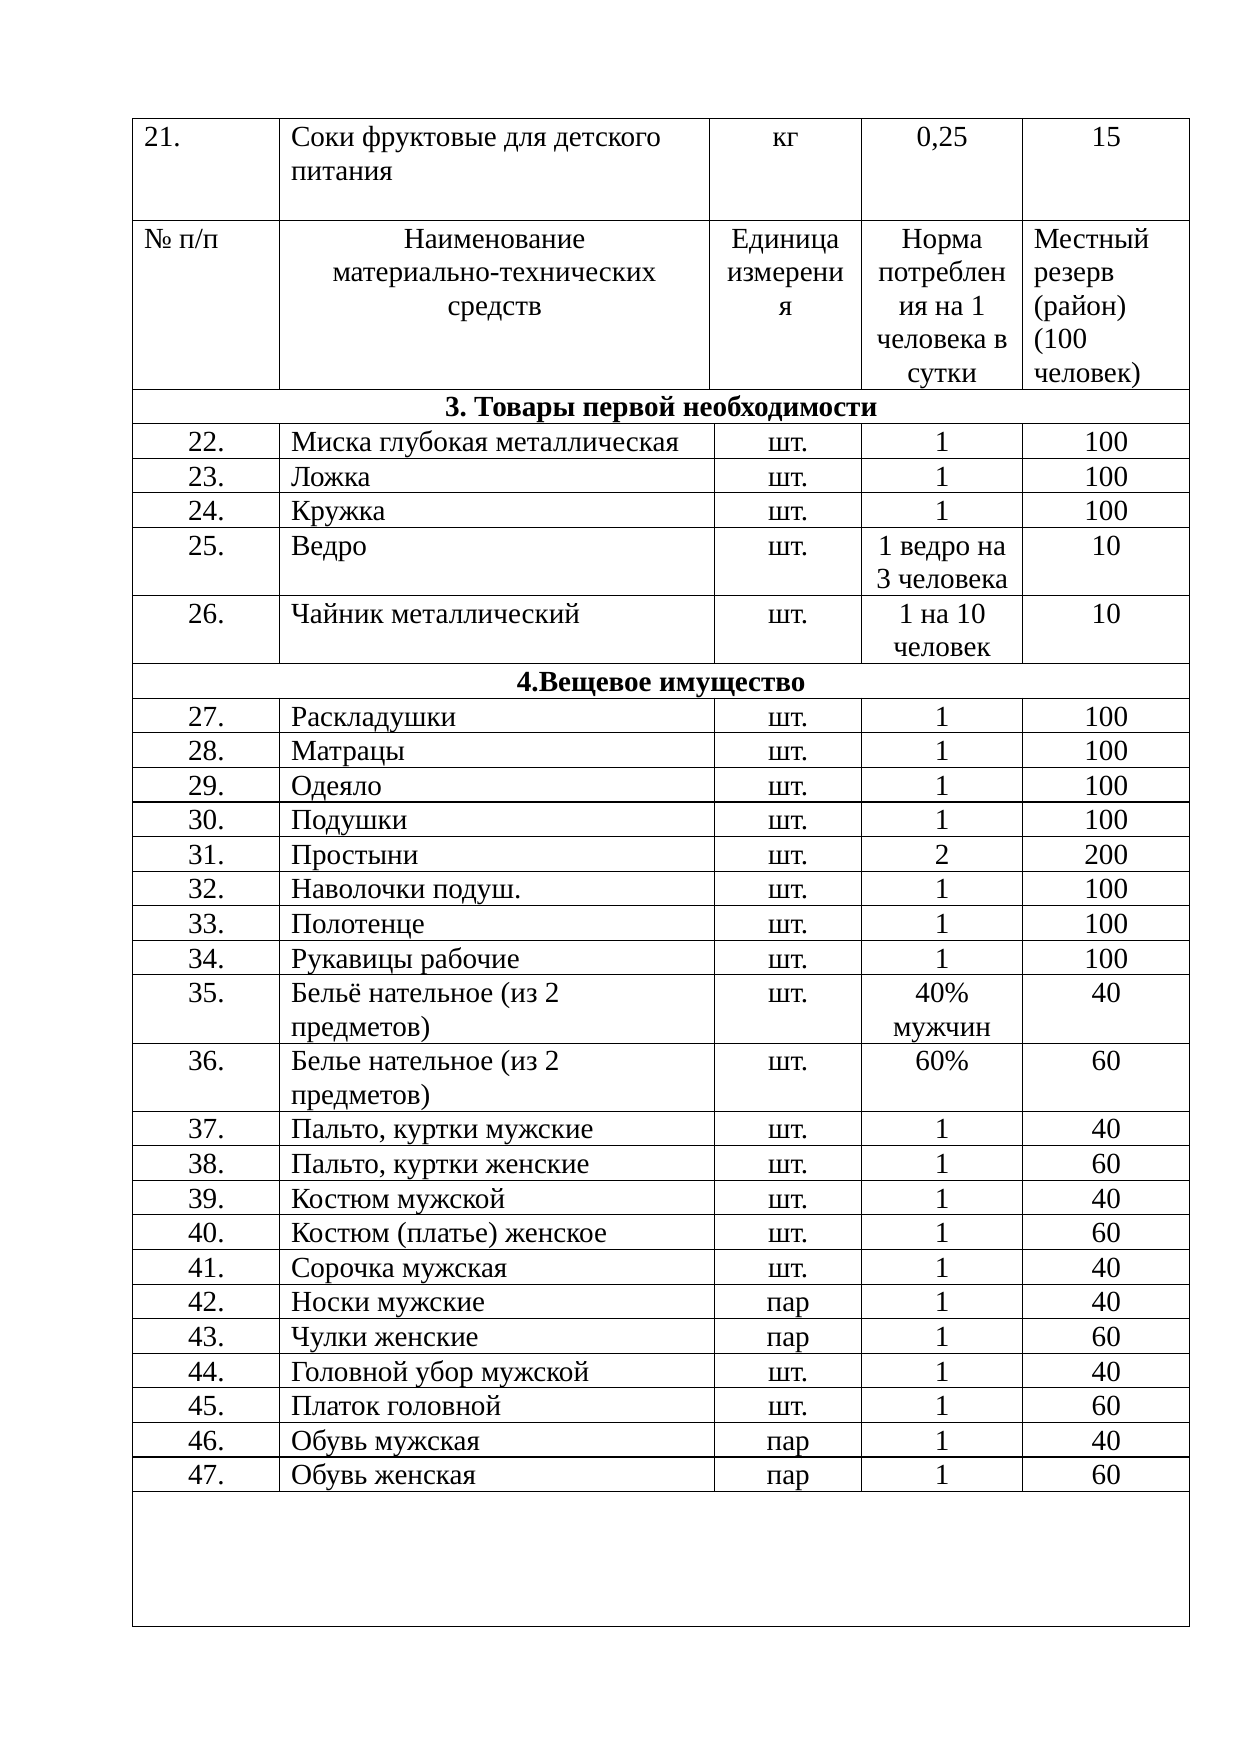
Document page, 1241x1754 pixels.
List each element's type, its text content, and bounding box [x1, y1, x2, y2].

table_cell шт. [715, 1354, 861, 1387]
table_cell шт. [715, 768, 861, 801]
table_cell 28. [133, 733, 279, 767]
table_cell шт. [715, 837, 861, 871]
table_cell 100 [1023, 459, 1189, 492]
table_cell Соки фруктовые для детского питания [280, 119, 709, 220]
table_cell Костюм мужской [280, 1181, 714, 1214]
table_cell 40 [1023, 1285, 1189, 1318]
table_cell 42. [133, 1285, 279, 1318]
table_cell Сорочка мужская [280, 1250, 714, 1283]
table_cell 1 [862, 699, 1022, 732]
table_cell 1 [862, 872, 1022, 905]
table_cell Костюм (платье) женское [280, 1215, 714, 1249]
table_cell 15 [1023, 119, 1189, 220]
table_cell 36. [133, 1044, 279, 1111]
table_cell шт. [715, 699, 861, 732]
table_cell 40 [1023, 1250, 1189, 1283]
table_cell 2 [862, 837, 1022, 871]
table_cell Головной убор мужской [280, 1354, 714, 1387]
table_cell шт. [715, 424, 861, 458]
table_cell шт. [715, 872, 861, 905]
table_cell 22. [133, 424, 279, 458]
table_cell 21. [133, 119, 279, 220]
table_cell 40 [1023, 1354, 1189, 1387]
table_cell 45. [133, 1388, 279, 1422]
table_cell 60 [1023, 1044, 1189, 1111]
table_cell 1 [862, 1112, 1022, 1145]
table_cell пар [715, 1319, 861, 1353]
table_cell Обувь мужская [280, 1423, 714, 1456]
table_cell 43. [133, 1319, 279, 1353]
table_cell 39. [133, 1181, 279, 1214]
table_cell 40 [1023, 1423, 1189, 1456]
table_cell Миска глубокая металлическая [280, 424, 714, 458]
table_cell Местный резерв (район) (100 человек) [1023, 221, 1189, 388]
table_cell Матрацы [280, 733, 714, 767]
table_cell шт. [715, 1146, 861, 1180]
table_cell 47. [133, 1458, 279, 1491]
table_cell Ведро [280, 528, 714, 595]
table_cell Подушки [280, 803, 714, 836]
table_cell Ложка [280, 459, 714, 492]
table_cell № п/п [133, 221, 279, 388]
table_cell 60 [1023, 1215, 1189, 1249]
table_cell 40 [1023, 1181, 1189, 1214]
table_cell 1 [862, 1181, 1022, 1214]
table_cell 44. [133, 1354, 279, 1387]
table_cell шт. [715, 528, 861, 595]
table_cell шт. [715, 596, 861, 663]
table_cell 1 [862, 1388, 1022, 1422]
table_cell 33. [133, 906, 279, 940]
table_cell 29. [133, 768, 279, 801]
table_cell 1 [862, 1285, 1022, 1318]
table_cell Наименование материально-технических средств [280, 221, 709, 388]
table_cell Чайник металлический [280, 596, 714, 663]
table_cell 1 [862, 906, 1022, 940]
table_cell Полотенце [280, 906, 714, 940]
table_cell 1 [862, 1146, 1022, 1180]
table_cell шт. [715, 975, 861, 1042]
table_cell шт. [715, 1044, 861, 1111]
table_cell Простыни [280, 837, 714, 871]
table_cell Норма потребления на 1 человека в сутки [862, 221, 1022, 388]
table_cell 10 [1023, 596, 1189, 663]
table_cell 1 [862, 803, 1022, 836]
table_cell 100 [1023, 941, 1189, 974]
table_cell 40. [133, 1215, 279, 1249]
table_cell 1 [862, 1215, 1022, 1249]
table_cell 60% [862, 1044, 1022, 1111]
table_cell 100 [1023, 768, 1189, 801]
table_cell Обувь женская [280, 1458, 714, 1491]
table_cell Единица измерения [710, 221, 861, 388]
table_cell 1 [862, 1319, 1022, 1353]
table_cell 100 [1023, 493, 1189, 527]
table_cell 1 [862, 768, 1022, 801]
table_cell шт. [715, 493, 861, 527]
table_cell Рукавицы рабочие [280, 941, 714, 974]
table_cell пар [715, 1285, 861, 1318]
table_cell Носки мужские [280, 1285, 714, 1318]
table_cell 60 [1023, 1458, 1189, 1491]
table_cell 0,25 [862, 119, 1022, 220]
table_cell 1 [862, 1423, 1022, 1456]
table_cell шт. [715, 803, 861, 836]
table_cell Пальто, куртки женские [280, 1146, 714, 1180]
table_cell 24. [133, 493, 279, 527]
table_cell Платок головной [280, 1388, 714, 1422]
table_cell 30. [133, 803, 279, 836]
table_cell 1 [862, 459, 1022, 492]
table_cell шт. [715, 1250, 861, 1283]
table_cell 1 [862, 941, 1022, 974]
table_cell 60 [1023, 1319, 1189, 1353]
table_cell 1 [862, 1354, 1022, 1387]
table_cell 23. [133, 459, 279, 492]
table_cell 40 [1023, 1112, 1189, 1145]
table_cell шт. [715, 941, 861, 974]
table_cell 4.Вещевое имущество [133, 664, 1189, 698]
table_cell Белье нательное (из 2 предметов) [280, 1044, 714, 1111]
table_cell 37. [133, 1112, 279, 1145]
table_cell 1 [862, 424, 1022, 458]
table_cell пар [715, 1458, 861, 1491]
table_cell 41. [133, 1250, 279, 1283]
table_cell шт. [715, 1181, 861, 1214]
table_cell 1 [862, 1250, 1022, 1283]
table_cell 34. [133, 941, 279, 974]
table_cell шт. [715, 906, 861, 940]
table_cell 40 [1023, 975, 1189, 1042]
table_cell Пальто, куртки мужские [280, 1112, 714, 1145]
table_cell Наволочки подуш. [280, 872, 714, 905]
table_cell пар [715, 1423, 861, 1456]
table_cell 200 [1023, 837, 1189, 871]
table_cell Чулки женские [280, 1319, 714, 1353]
table_cell 100 [1023, 699, 1189, 732]
table_cell шт. [715, 733, 861, 767]
table_cell шт. [715, 1388, 861, 1422]
table_cell 31. [133, 837, 279, 871]
table_cell 27. [133, 699, 279, 732]
table_cell 46. [133, 1423, 279, 1456]
table_cell 10 [1023, 528, 1189, 595]
table_cell 3. Товары первой необходимости [133, 390, 1189, 423]
table_cell 100 [1023, 733, 1189, 767]
table_cell 32. [133, 872, 279, 905]
table_cell 60 [1023, 1146, 1189, 1180]
table_cell 26. [133, 596, 279, 663]
table_cell 35. [133, 975, 279, 1042]
table_cell 40% мужчин [862, 975, 1022, 1042]
table_cell 1 [862, 493, 1022, 527]
table_cell 100 [1023, 803, 1189, 836]
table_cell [133, 1492, 1189, 1626]
table_cell 100 [1023, 872, 1189, 905]
table_cell шт. [715, 459, 861, 492]
table_cell 25. [133, 528, 279, 595]
table_cell шт. [715, 1215, 861, 1249]
table_cell шт. [715, 1112, 861, 1145]
table_cell 38. [133, 1146, 279, 1180]
table_cell Раскладушки [280, 699, 714, 732]
table_cell Одеяло [280, 768, 714, 801]
table_cell 1 ведро на 3 человека [862, 528, 1022, 595]
table_cell 1 [862, 733, 1022, 767]
table_cell 100 [1023, 906, 1189, 940]
table_cell Бельё нательное (из 2 предметов) [280, 975, 714, 1042]
table_cell 100 [1023, 424, 1189, 458]
table_cell 1 [862, 1458, 1022, 1491]
table_cell кг [710, 119, 861, 220]
table_cell Кружка [280, 493, 714, 527]
table_cell 1 на 10 человек [862, 596, 1022, 663]
table_cell 60 [1023, 1388, 1189, 1422]
